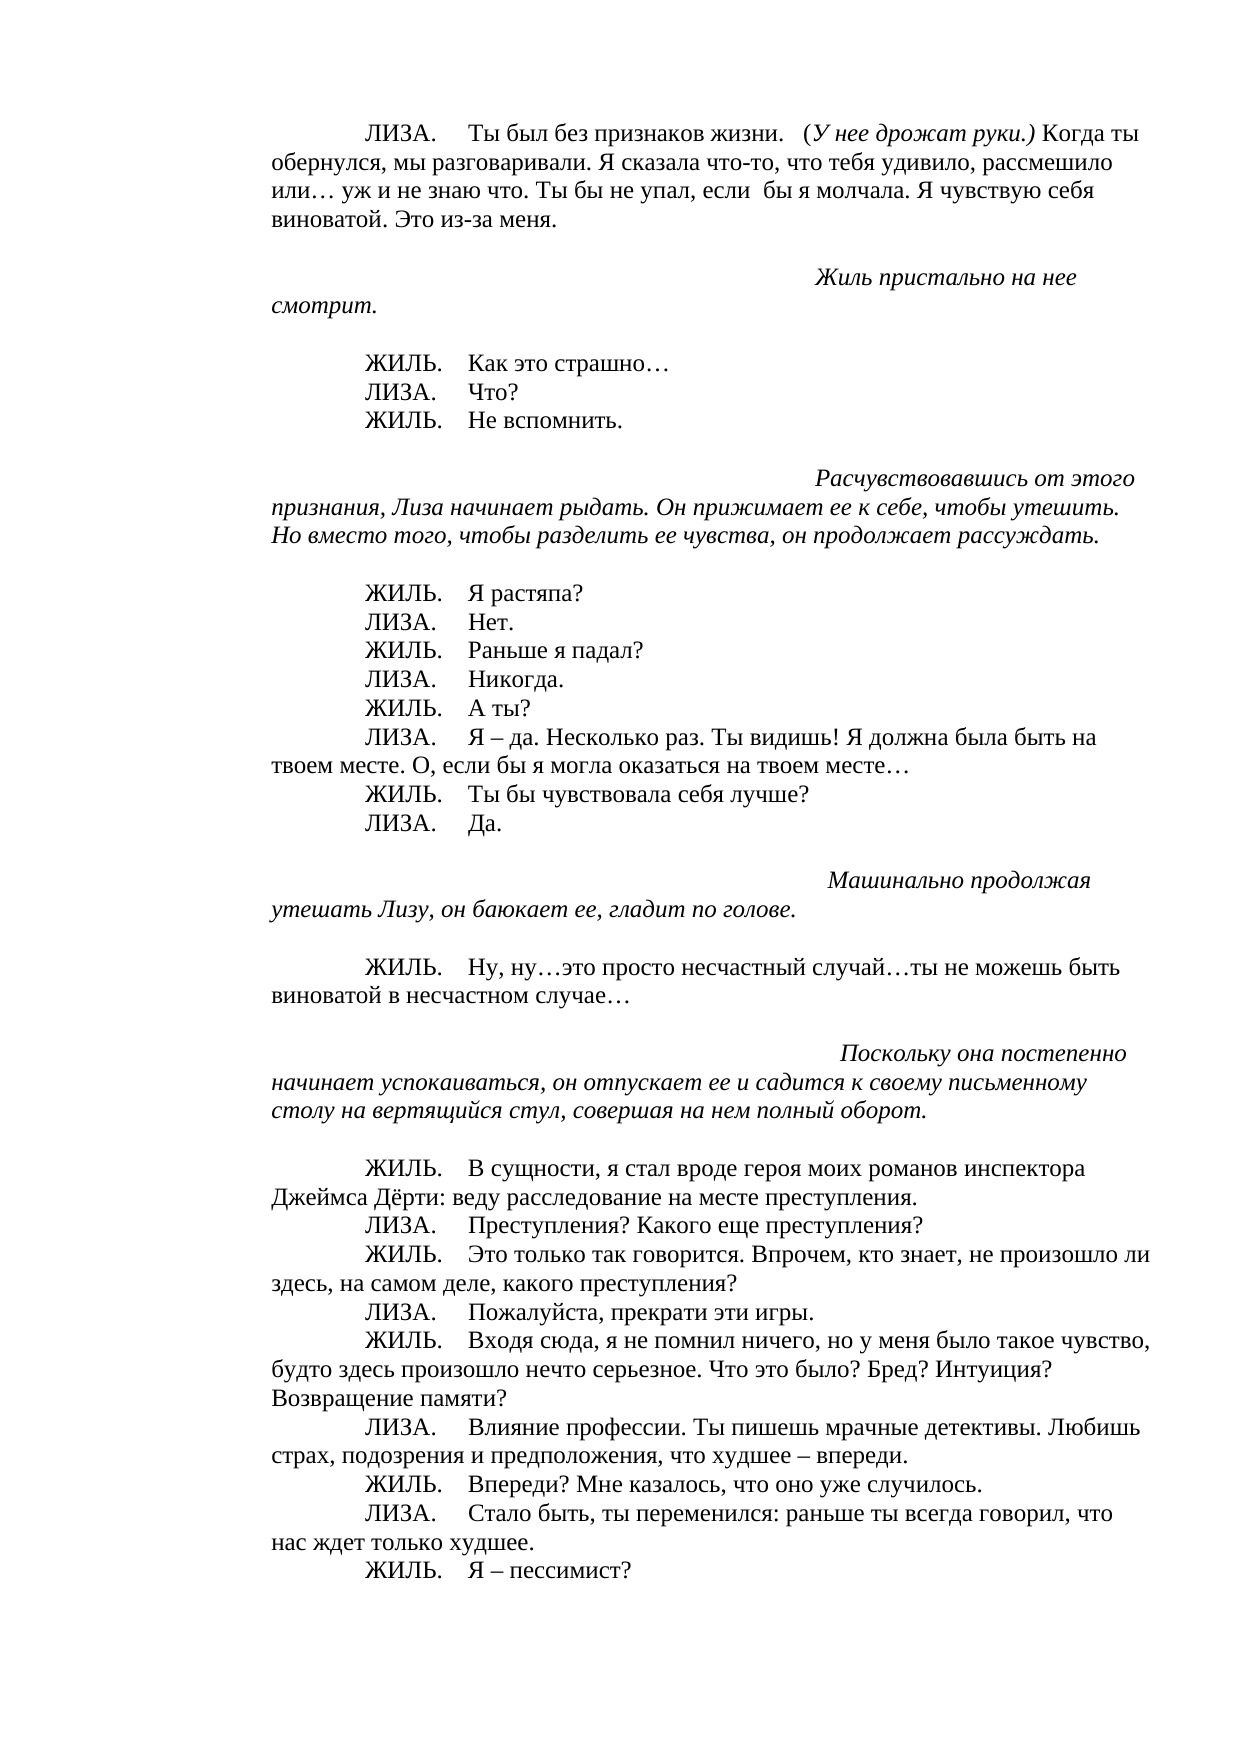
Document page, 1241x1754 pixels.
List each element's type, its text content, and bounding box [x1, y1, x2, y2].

text ЖИЛЬ. Впереди? Мне казалось, что оно уже случилось. [271, 1469, 1152, 1498]
text ЛИЗА. Пожалуйста, прекрати эти игры. [271, 1297, 1152, 1326]
text ЖИЛЬ. Я – пессимист? [271, 1556, 1152, 1584]
text ЖИЛЬ. Не вспомнить. [271, 406, 1152, 434]
text ЛИЗА. Влияние профессии. Ты пишешь мрачные детективы. Любишь страх, подозрения и предположения, что худшее – впереди. [271, 1412, 1152, 1469]
text ЖИЛЬ. А ты? [271, 693, 1152, 722]
text ЖИЛЬ. Входя сюда, я не помнил ничего, но у меня было такое чувство, будто здесь произошло нечто серьезное. Что это было? Бред? Интуиция? Возвращение памяти? [271, 1326, 1152, 1412]
text ЛИЗА. Ты был без признаков жизни. (У нее дрожат руки.) Когда ты обернулся, мы разговаривали. Я сказала что-то, что тебя удивило, рассмешило или… уж и не знаю что. Ты бы не упал, если бы я молчала. Я чувствую себя виноватой. Это из-за меня. [271, 118, 1152, 233]
text ЛИЗА. Стало быть, ты переменился: раньше ты всегда говорил, что нас ждет только худшее. [271, 1498, 1152, 1556]
text ЖИЛЬ. Я растяпа? [271, 578, 1152, 607]
text ЖИЛЬ. Ты бы чувствовала себя лучше? [271, 779, 1152, 808]
text ЛИЗА. Да. [271, 808, 1152, 837]
text ЖИЛЬ. Это только так говорится. Впрочем, кто знает, не произошло ли здесь, на самом деле, какого преступления? [271, 1239, 1152, 1297]
text Расчувствовавшись от этого признания, Лиза начинает рыдать. Он прижимает ее к себе, чтобы утешить. Но вместо того, чтобы разделить ее чувства, он продолжает рассуждать. [271, 463, 1152, 549]
text ЛИЗА. Никогда. [271, 664, 1152, 693]
text Машинально продолжая утешать Лизу, он баюкает ее, гладит по голове. [271, 866, 1152, 923]
text ЛИЗА. Нет. [271, 607, 1152, 636]
text ЖИЛЬ. Ну, ну…это просто несчастный случай…ты не можешь быть виноватой в несчастном случае… [271, 952, 1152, 1009]
text ЛИЗА. Преступления? Какого еще преступления? [271, 1211, 1152, 1239]
text ЛИЗА. Что? [271, 377, 1152, 406]
text Поскольку она постепенно начинает успокаиваться, он отпускает ее и садится к своему письменному столу на вертящийся стул, совершая на нем полный оборот. [271, 1038, 1152, 1124]
text ЖИЛЬ. Раньше я падал? [271, 636, 1152, 664]
text ЖИЛЬ. В сущности, я стал вроде героя моих романов инспектора Джеймса Дёрти: веду расследование на месте преступления. [271, 1153, 1152, 1211]
text ЛИЗА. Я – да. Несколько раз. Ты видишь! Я должна была быть на твоем месте. О, если бы я могла оказаться на твоем месте… [271, 722, 1152, 779]
text Жиль пристально на нее смотрит. [271, 262, 1152, 319]
text ЖИЛЬ. Как это страшно… [271, 348, 1152, 377]
